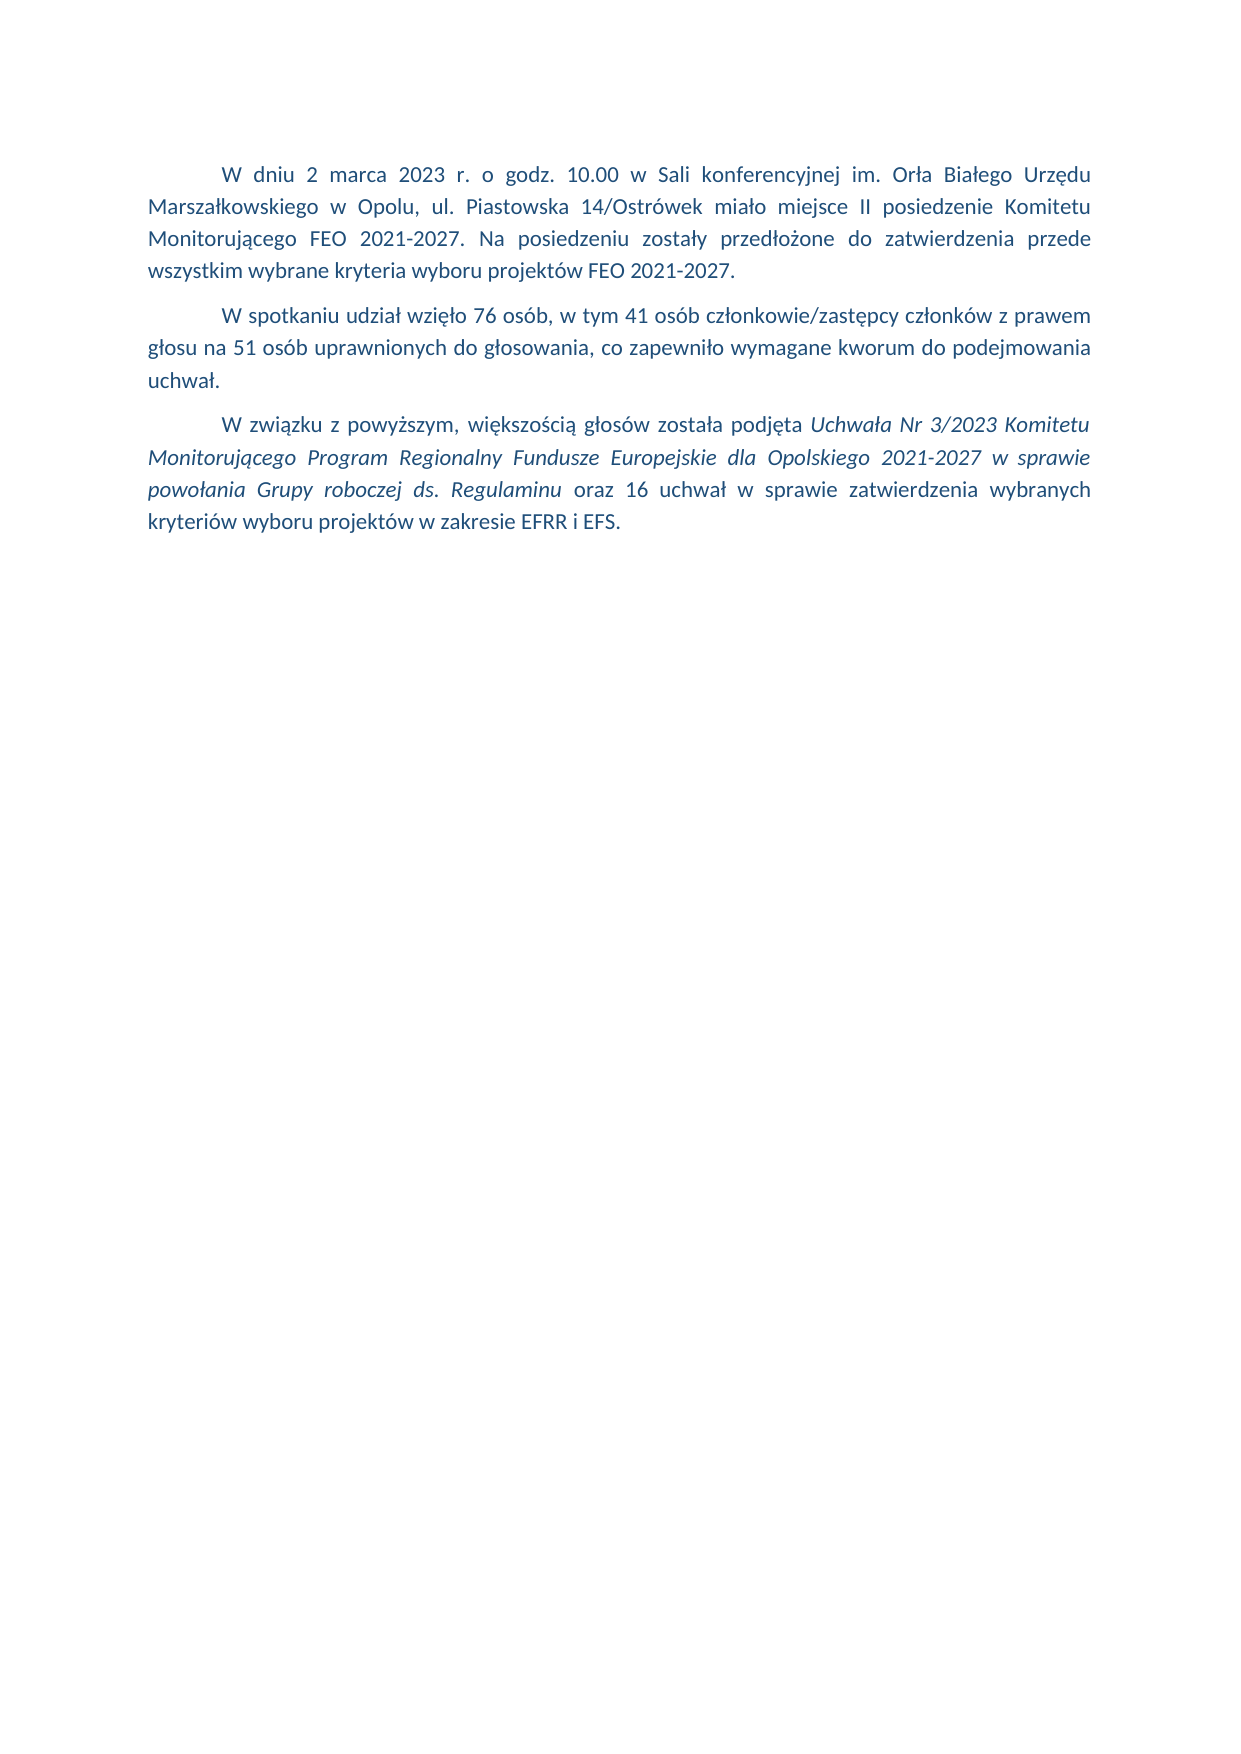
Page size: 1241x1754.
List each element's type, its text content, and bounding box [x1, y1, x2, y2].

text W spotkaniu udział wzięło 76 osób, w tym 41 osób członkowie/zastępcy członków z prawem głosu na 51 osób uprawnionych do głosowania, co zapewniło wymagane kworum do podejmowania uchwał. [148, 301, 1093, 394]
text W związku z powyższym, większością głosów została podjęta Uchwała Nr 3/2023 Komitetu Monitorującego Program Regionalny Fundusze Europejskie dla Opolskiego 2021-2027 w sprawie powołania Grupy roboczej ds. Regulaminu oraz 16 uchwał w sprawie zatwierdzenia wybranych kryteriów wyboru projektów w zakresie EFRR i EFS. [148, 410, 1093, 535]
text W dniu 2 marca 2023 r. o godz. 10.00 w Sali konferencyjnej im. Orła Białego Urzędu Marszałkowskiego w Opolu, ul. Piastowska 14/Ostrówek miało miejsce II posiedzenie Komitetu Monitorującego FEO 2021-2027. Na posiedzeniu zostały przedłożone do zatwierdzenia przede wszystkim wybrane kryteria wyboru projektów FEO 2021-2027. [148, 160, 1093, 285]
